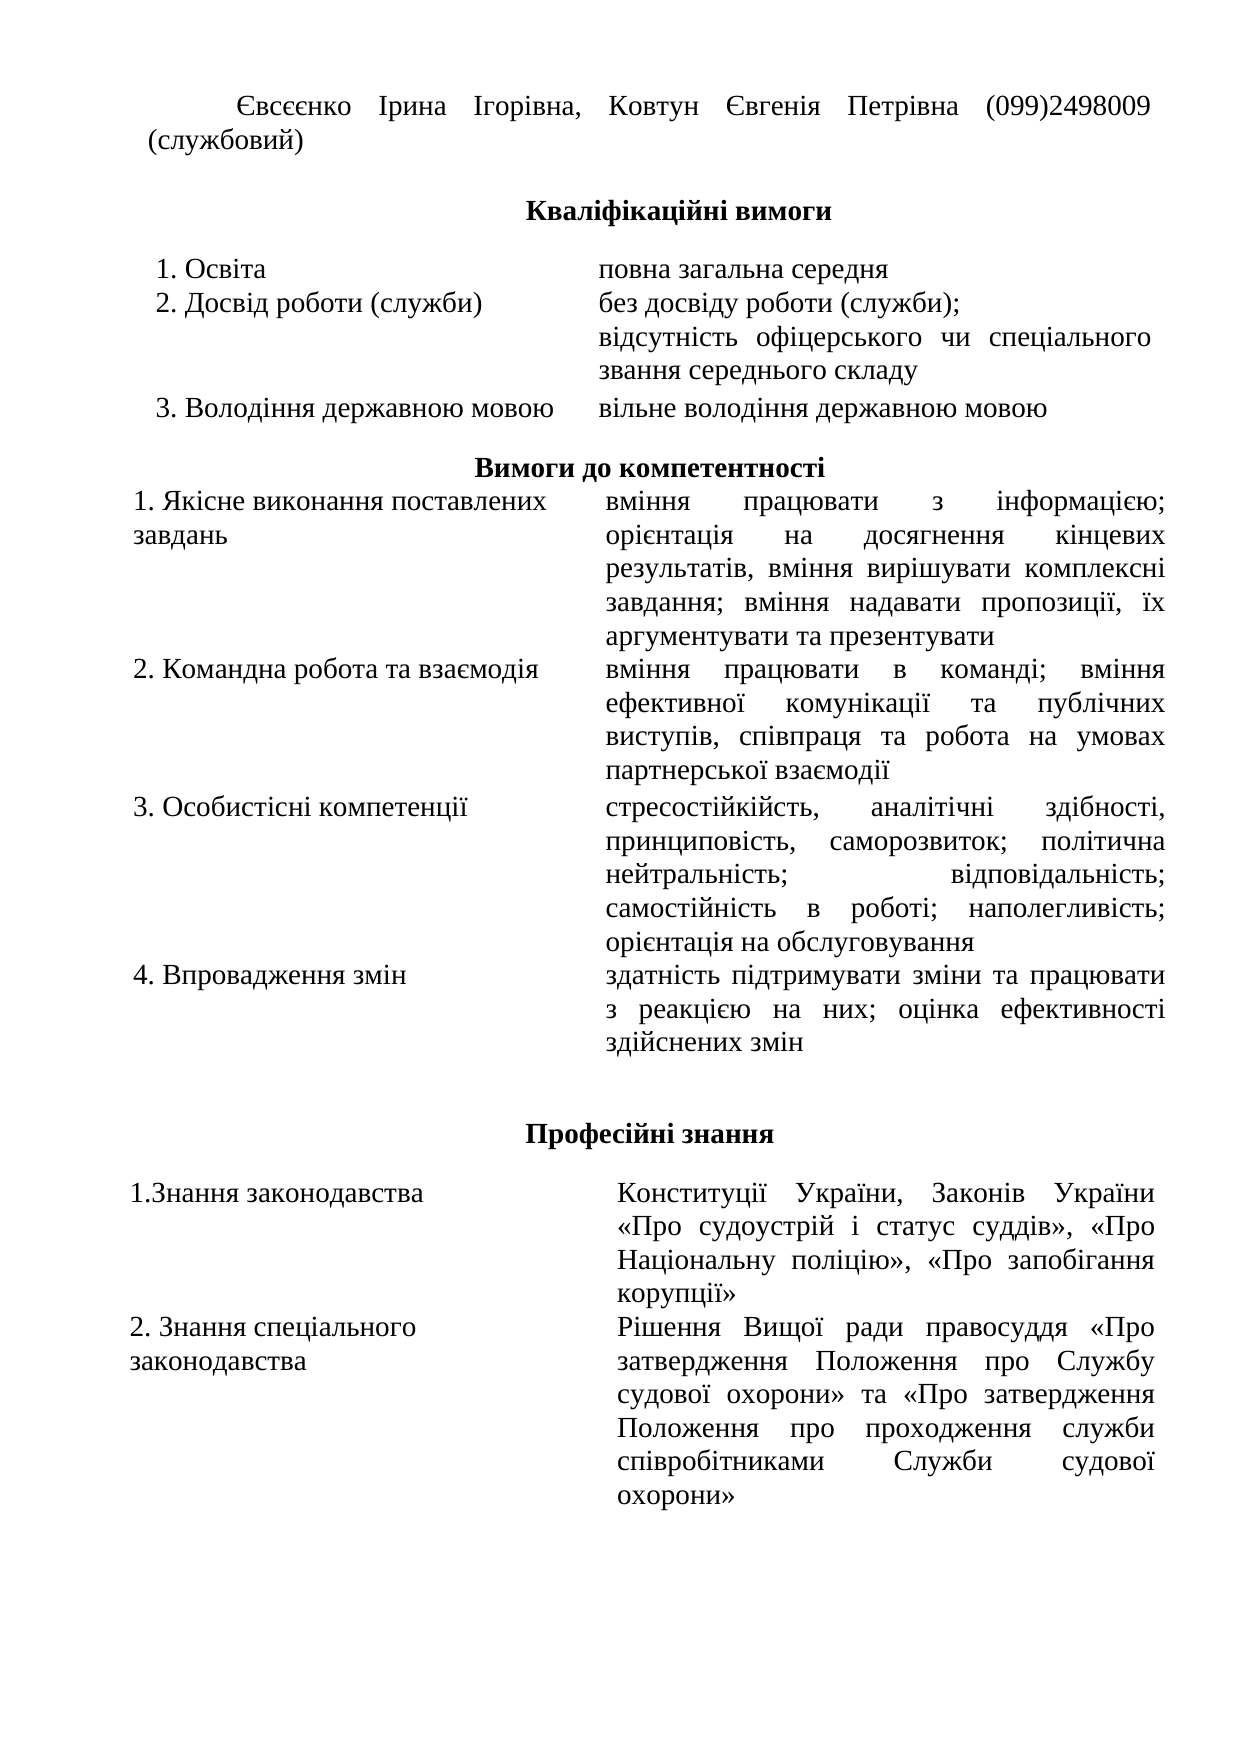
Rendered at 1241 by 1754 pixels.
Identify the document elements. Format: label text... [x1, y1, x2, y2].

table_cell 2. Знання спеціального законодавства [118, 1309, 602, 1510]
table_cell 3. Особистісні компетенції [133, 790, 591, 957]
text Євсєєнко Ірина Ігорівна, Ковтун Євгенія Петрівна (099)2498009 (службовий) [148, 88, 1152, 156]
table_cell 4. Впровадження змін [133, 957, 591, 1091]
table_cell Рішення Вищої ради правосуддя «Про затвердження Положення про Службу судової охорони» та «Про затвердження Положення про проходження служби співробітниками Служби судової охорони» [602, 1309, 1166, 1510]
table_header Кваліфікаційні вимоги [133, 168, 1195, 424]
table_header Конституції України, Законів України «Про судоустрій і статус суддів», «Про Національну поліцію», «Про запобігання корупції» [602, 1175, 1166, 1309]
text Вимоги до компетентності [148, 450, 1152, 483]
table_cell здатність підтримувати зміни та працювати з реакцією на них; оцінка ефективності здійснених змін [591, 957, 1181, 1091]
text Професійні знання [148, 1116, 1152, 1150]
table_cell 2. Командна робота та взаємодія [133, 651, 591, 789]
table_header вміння працювати з інформацією; орієнтація на досягнення кінцевих результатів, вміння вирішувати комплексні завдання; вміння надавати пропозиції, їх аргументувати та презентувати [591, 484, 1181, 651]
table_cell вміння працювати в команді; вміння ефективної комунікації та публічних виступів, співпраця та робота на умовах партнерської взаємодії [591, 651, 1181, 789]
table_cell стресостійкійсть, аналітічні здібності, принциповість, саморозвиток; політична нейтральність; відповідальність; самостійність в роботі; наполегливість; орієнтація на обслуговування [591, 790, 1181, 957]
table_header 1. Якісне виконання поставлених завдань [133, 484, 591, 651]
table_header 1.Знання законодавства [118, 1175, 602, 1309]
